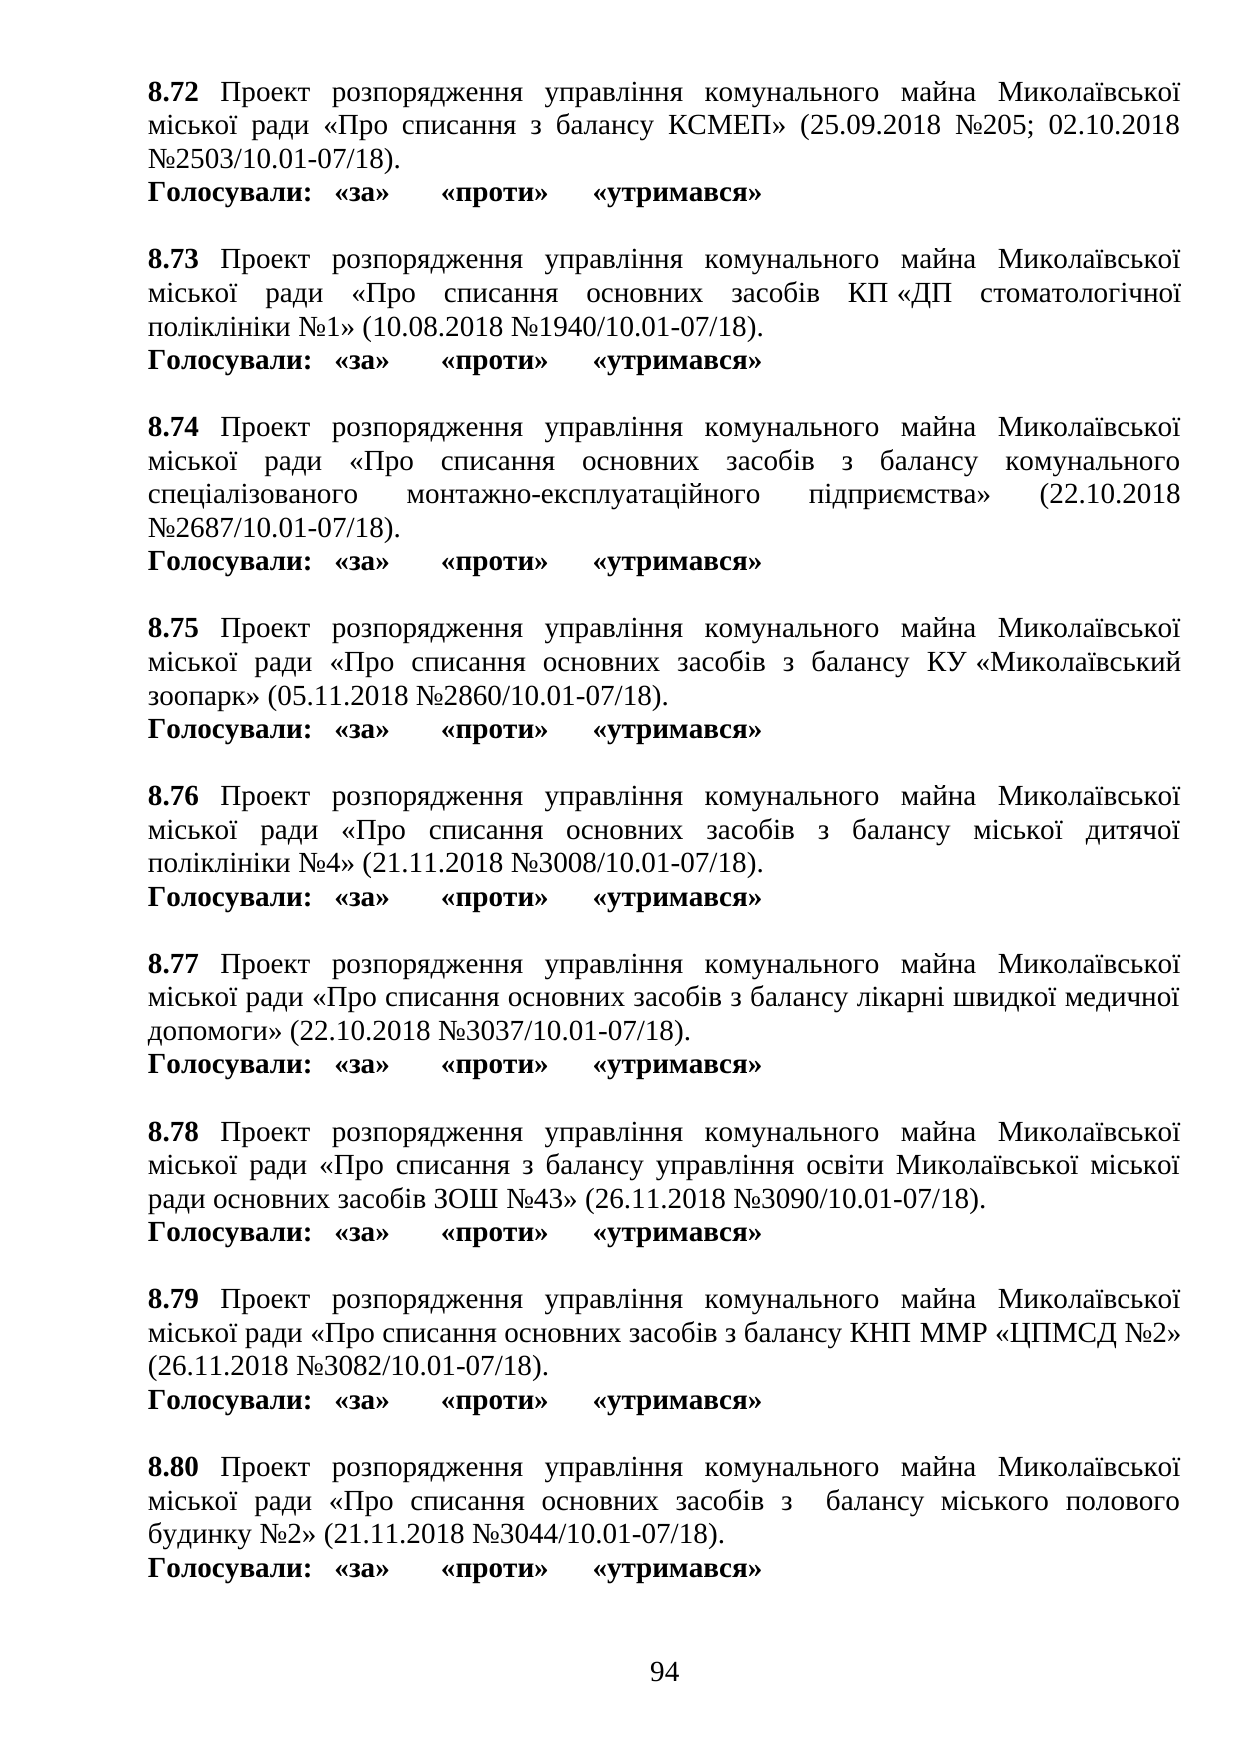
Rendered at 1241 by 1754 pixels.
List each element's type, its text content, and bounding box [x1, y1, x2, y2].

text Голосували: «за» «проти» «утримався» [148, 711, 1181, 745]
text 8.79 Проект розпорядження управління комунального майна Миколаївської міської ради «Про списання основних засобів з балансу КНП ММР «ЦПМСД №2» (26.11.2018 №3082/10.01-07/18). [148, 1281, 1181, 1382]
text 8.78 Проект розпорядження управління комунального майна Миколаївської міської ради «Про списання з балансу управління освіти Миколаївської міської ради основних засобів ЗОШ №43» (26.11.2018 №3090/10.01-07/18). [148, 1114, 1181, 1214]
text Голосували: «за» «проти» «утримався» [148, 543, 1181, 577]
text Голосували: «за» «проти» «утримався» [148, 342, 1181, 376]
text Голосували: «за» «проти» «утримався» [148, 1382, 1181, 1416]
text 8.77 Проект розпорядження управління комунального майна Миколаївської міської ради «Про списання основних засобів з балансу лікарні швидкої медичної допомоги» (22.10.2018 №3037/10.01-07/18). [148, 946, 1181, 1047]
text 8.75 Проект розпорядження управління комунального майна Миколаївської міської ради «Про списання основних засобів з балансу КУ «Миколаївський зоопарк» (05.11.2018 №2860/10.01-07/18). [148, 611, 1181, 711]
text Голосували: «за» «проти» «утримався» [148, 1550, 1181, 1583]
text 8.74 Проект розпорядження управління комунального майна Миколаївської міської ради «Про списання основних засобів з балансу комунального спеціалізованого монтажно-експлуатаційного підприємства» (22.10.2018 №2687/10.01-07/18). [148, 409, 1181, 543]
text Голосували: «за» «проти» «утримався» [148, 174, 1181, 208]
text 8.80 Проект розпорядження управління комунального майна Миколаївської міської ради «Про списання основних засобів з балансу міського полового будинку №2» (21.11.2018 №3044/10.01-07/18). [148, 1449, 1181, 1550]
text Голосували: «за» «проти» «утримався» [148, 1214, 1181, 1248]
text Голосували: «за» «проти» «утримався» [148, 1047, 1181, 1080]
text 8.73 Проект розпорядження управління комунального майна Миколаївської міської ради «Про списання основних засобів КП «ДП стоматологічної поліклініки №1» (10.08.2018 №1940/10.01-07/18). [148, 242, 1181, 342]
text Голосували: «за» «проти» «утримався» [148, 879, 1181, 912]
text 8.72 Проект розпорядження управління комунального майна Миколаївської міської ради «Про списання з балансу КСМЕП» (25.09.2018 №205; 02.10.2018 №2503/10.01-07/18). [148, 74, 1181, 174]
text 8.76 Проект розпорядження управління комунального майна Миколаївської міської ради «Про списання основних засобів з балансу міської дитячої поліклініки №4» (21.11.2018 №3008/10.01-07/18). [148, 778, 1181, 879]
